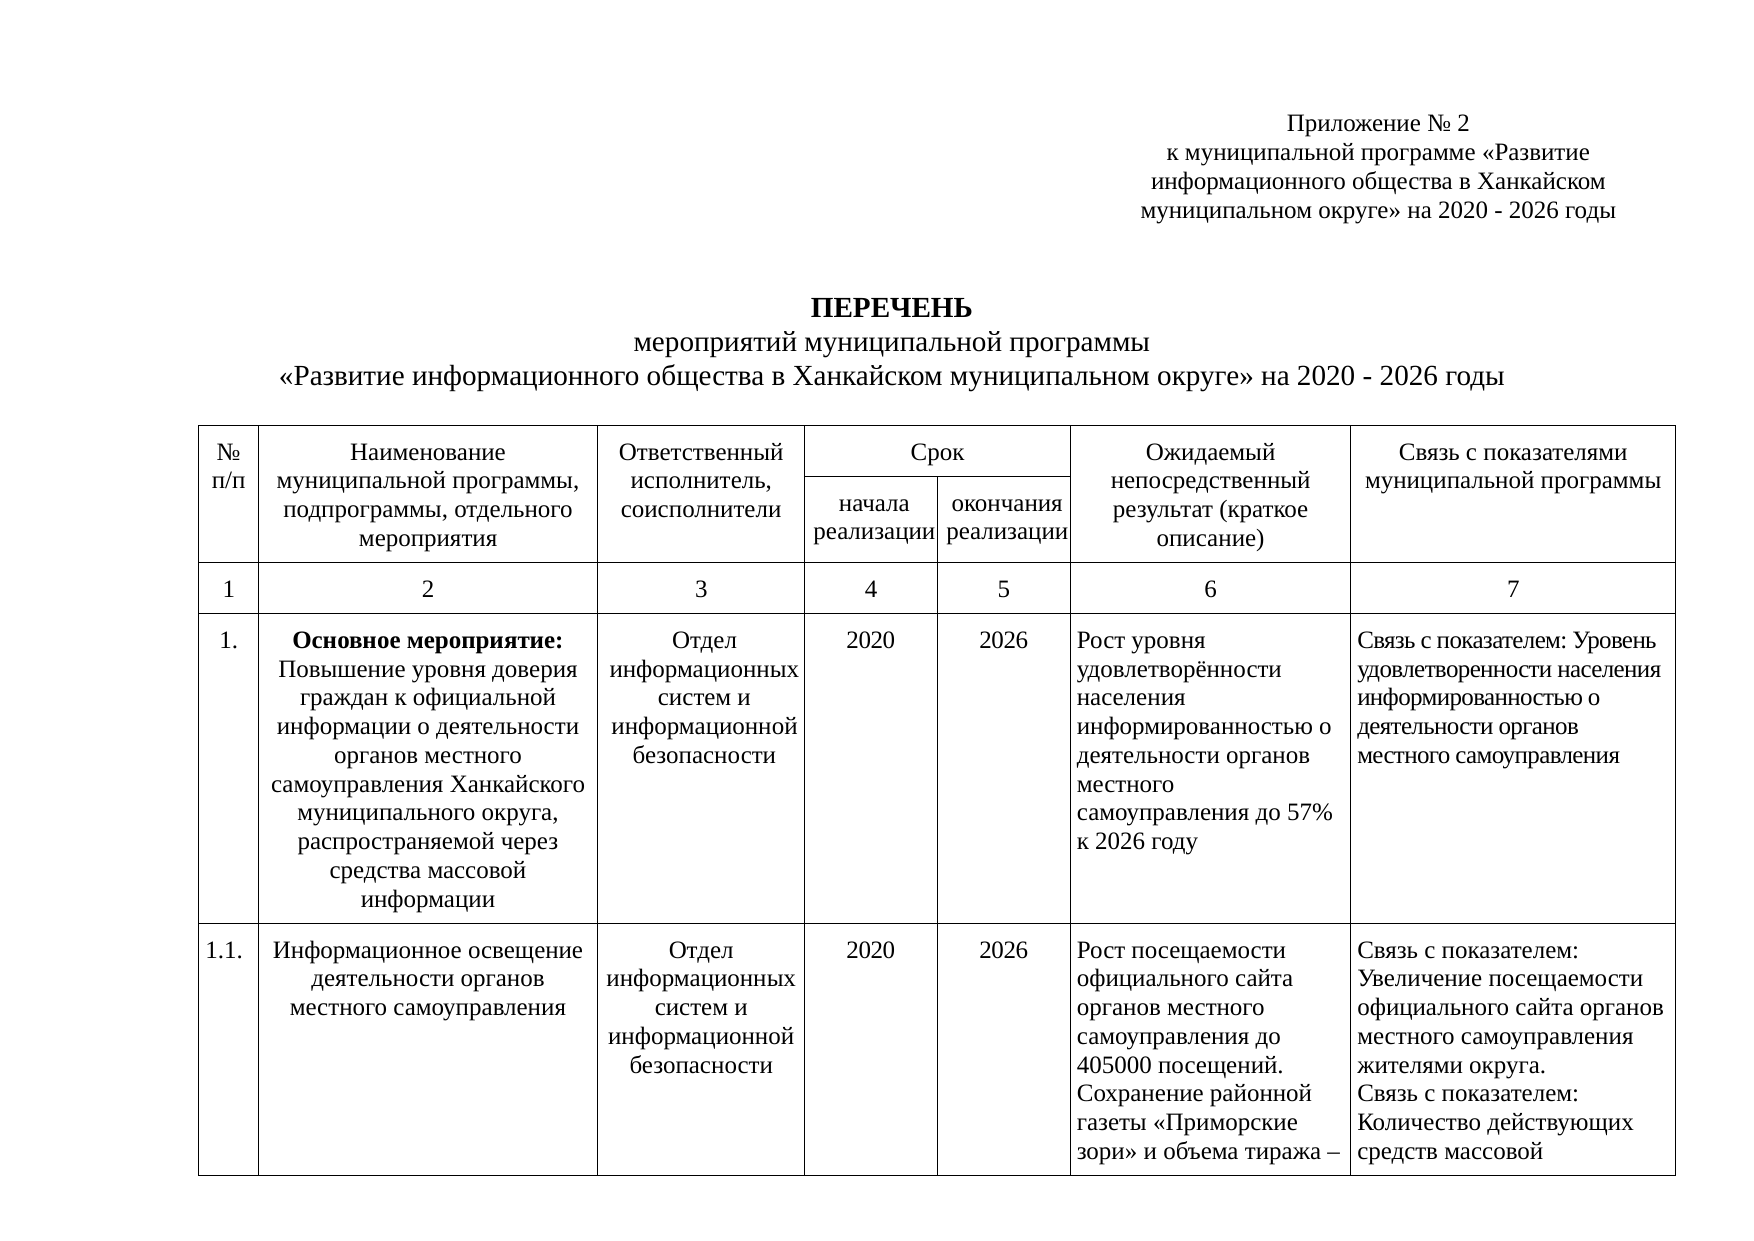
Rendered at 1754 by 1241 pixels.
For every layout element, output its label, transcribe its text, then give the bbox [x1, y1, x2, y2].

table_cell 6 [1071, 563, 1350, 613]
table_cell 7 [1351, 563, 1675, 613]
table_cell 1.1. [199, 924, 258, 1175]
table_cell 3 [598, 563, 804, 613]
table_cell 2026 [938, 614, 1070, 923]
table_cell Связь с показателем: Уровень удовлетворенности населения информированностью о деятельности органов местного самоуправления [1351, 614, 1675, 923]
table_cell 5 [938, 563, 1070, 613]
table_header Приложение № 2 к муниципальной программе «Развитие информационного общества в Ханкайском муниципальном округе» на 2020 - 2026 годы [1088, 109, 1668, 223]
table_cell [1071, 924, 1350, 1175]
table_cell 2020 [805, 924, 937, 1175]
table_cell Основное мероприятие: Повышение уровня доверия граждан к официальной информации о деятельности органов местного самоуправления Ханкайского муниципального округа, распространяемой через средства массовой информации [259, 614, 597, 923]
table_cell Рост уровня удовлетворённости населения информированностью о деятельности органов местного самоуправления до 57% к 2026 году [1071, 614, 1350, 923]
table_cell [598, 924, 804, 1175]
table_cell начала реализации [805, 477, 937, 562]
table_header № п/п [199, 426, 258, 562]
table_cell 2 [259, 563, 597, 613]
table_cell 4 [805, 563, 937, 613]
title «Развитие информационного общества в Ханкайском муниципальном округе» на 2020 - 2026 годы [148, 358, 1636, 391]
table_cell 2026 [938, 924, 1070, 1175]
title ПЕРЕЧЕНЬ [148, 291, 1636, 324]
table_header Связь с показателями муниципальной программы [1351, 426, 1675, 562]
table_header Срок [805, 426, 1070, 476]
table_header Наименование муниципальной программы, подпрограммы, отдельного мероприятия [259, 426, 597, 562]
table_cell 2020 [805, 614, 937, 923]
table_cell окончания реализации [938, 477, 1070, 562]
table_header Ответственный исполнитель, соисполнители [598, 426, 804, 562]
title мероприятий муниципальной программы [148, 324, 1636, 358]
table_cell Отдел информационных систем и информационной безопасности [598, 614, 804, 923]
table_cell 1. [199, 614, 258, 923]
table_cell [259, 924, 597, 1175]
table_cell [1351, 924, 1675, 1175]
table_cell 1 [199, 563, 258, 613]
table_header Ожидаемый непосредственный результат (краткое описание) [1071, 426, 1350, 562]
